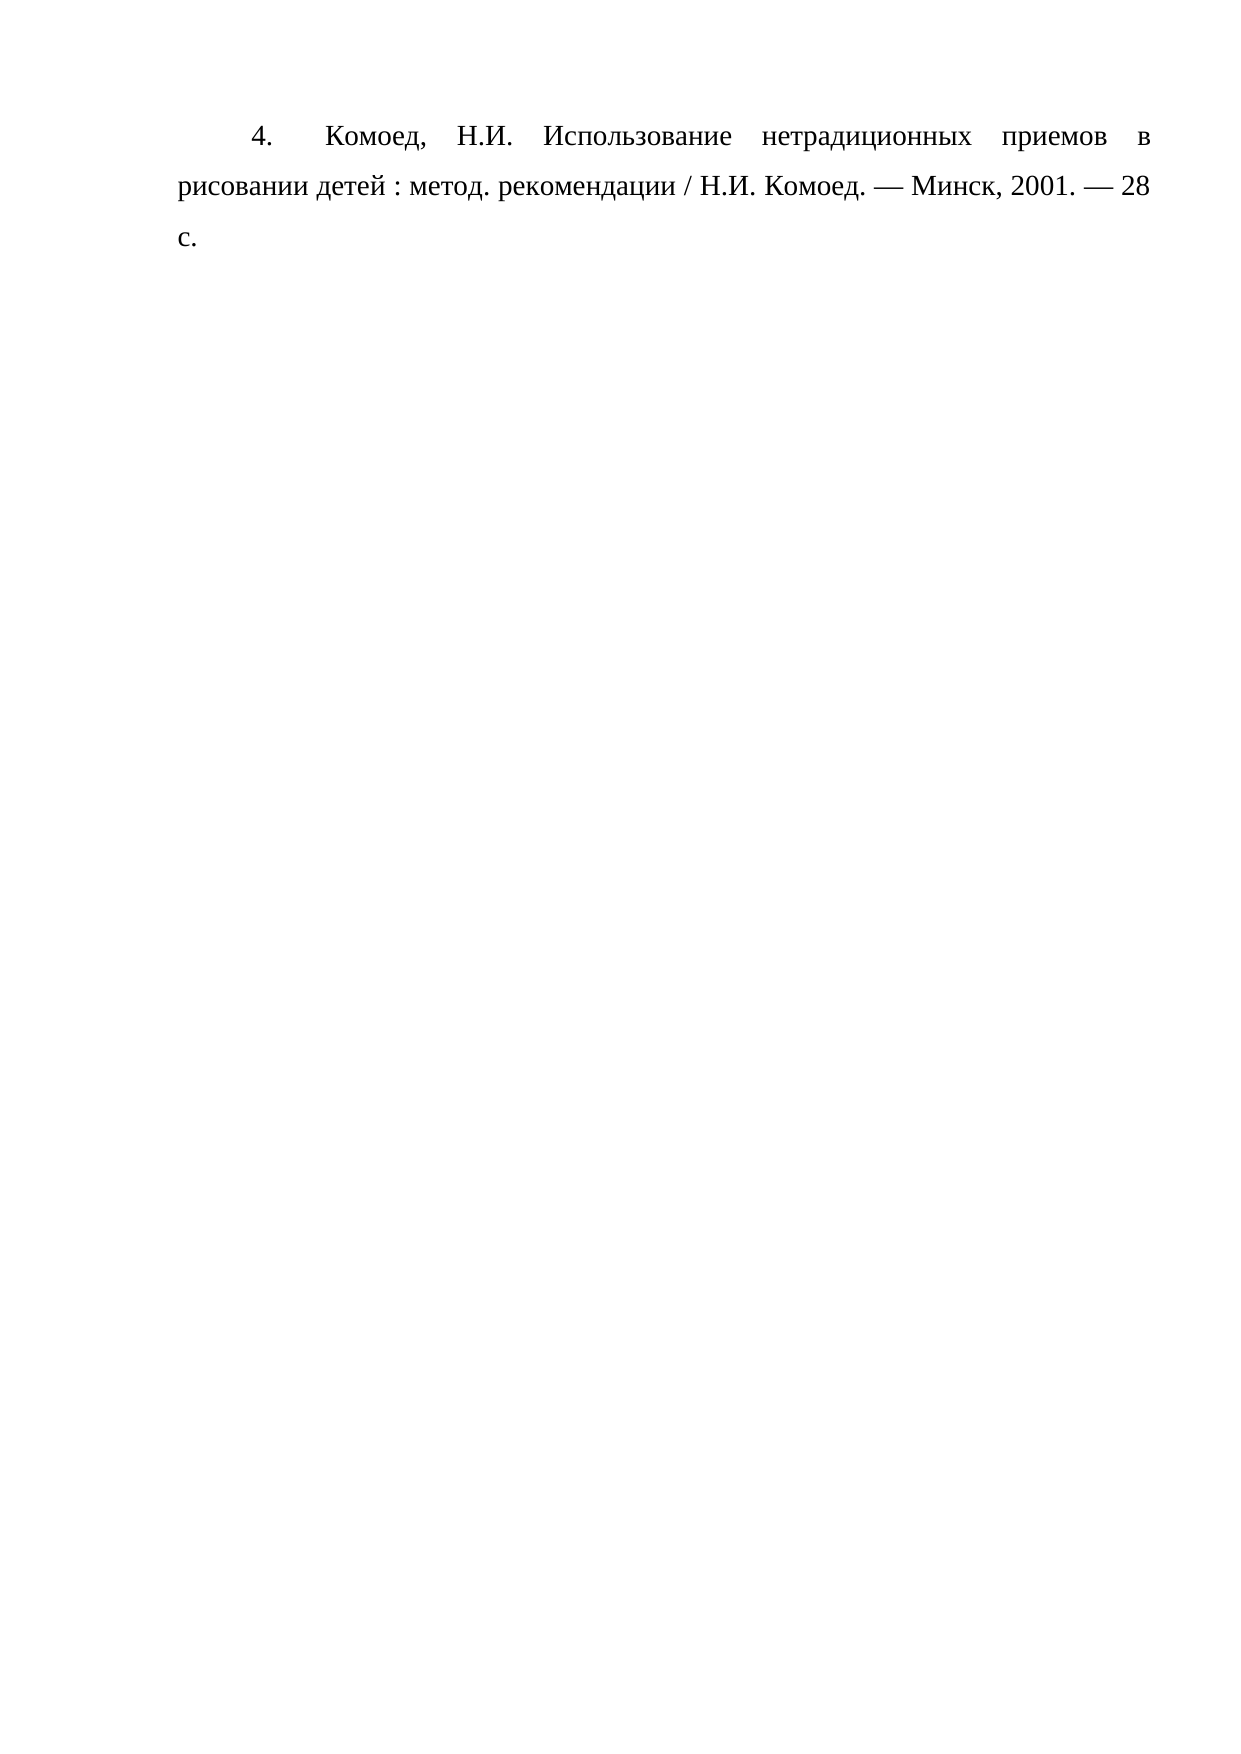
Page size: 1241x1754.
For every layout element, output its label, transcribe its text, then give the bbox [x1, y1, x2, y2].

list Комоед, Н.И. Использование нетрадиционных приемов в рисовании детей : метод. рекомендации / Н.И. Комоед. — Минск, 2001. — 28 с. [177, 118, 1152, 252]
